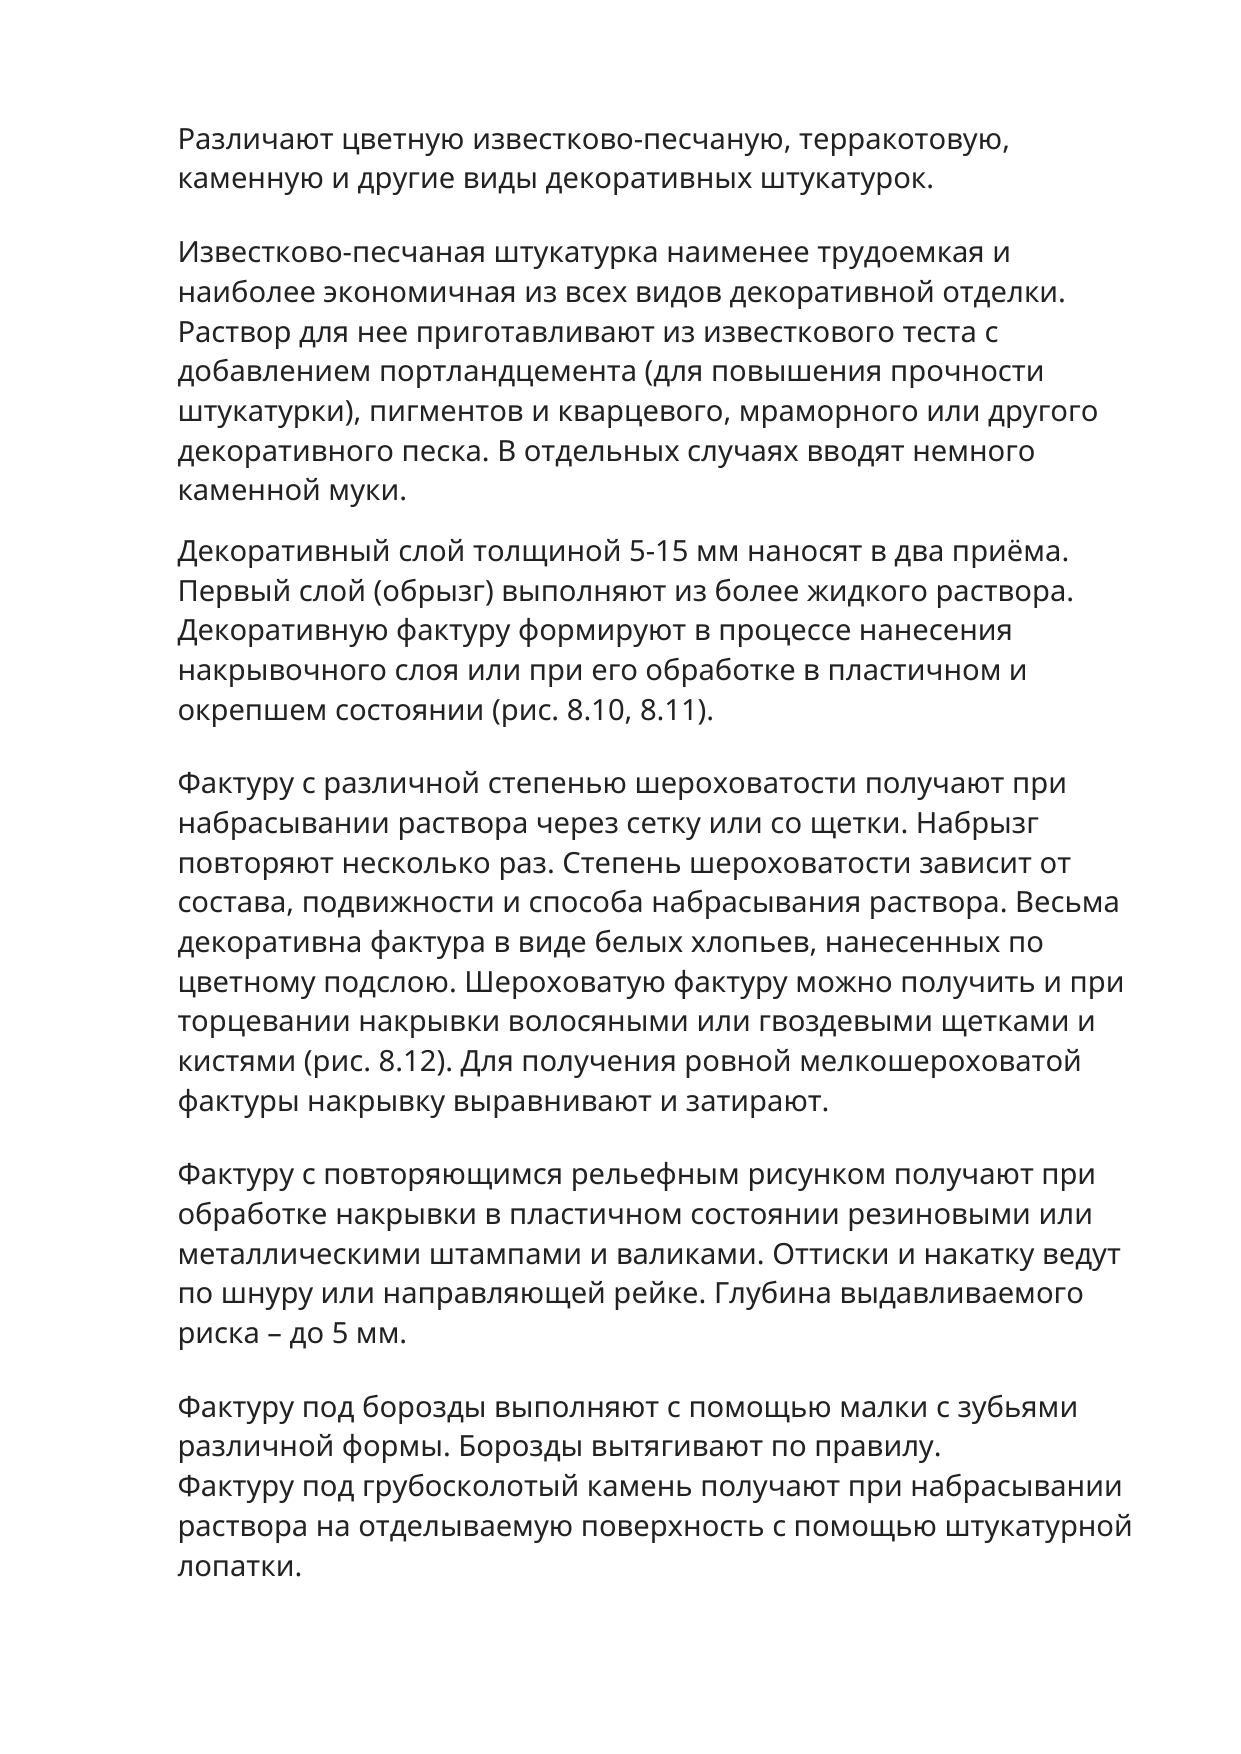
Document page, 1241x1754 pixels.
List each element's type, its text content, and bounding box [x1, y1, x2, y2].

text Фактуру под борозды выполняют с помощью малки с зубьями различной формы. Борозды вытягивают по правилу. Фактуру под грубосколотый камень получают при набрасывании раствора на отделываемую поверхность с помощью штукатурной лопатки. [177, 1386, 1152, 1584]
text Декоративный слой толщиной 5-15 мм наносят в два приёма. Первый слой (обрызг) выполняют из более жидкого раствора. Декоративную фактуру формируют в процессе нанесения накрывочного слоя или при его обработке в пластичном и окрепшем состоянии (рис. 8.10, 8.11). [177, 530, 1152, 728]
text Известково-песчаная штукатурка наименее трудоемкая и наиболее экономичная из всех видов декоративной отделки. Раствор для нее приготавливают из известкового теста с добавлением портландцемента (для повышения прочности штукатурки), пигментов и кварцевого, мраморного или другого декоративного песка. В отдельных случаях вводят немного каменной муки. [177, 231, 1152, 509]
text Фактуру с различной степенью шероховатости получают при набрасывании раствора через сетку или со щетки. Набрызг повторяют несколько раз. Степень шероховатости зависит от состава, подвижности и способа набрасывания раствора. Весьма декоративна фактура в виде белых хлопьев, нанесенных по цветному подслою. Шероховатую фактуру можно получить и при торцевании накрывки волосяными или гвоздевыми щетками и кистями (рис. 8.12). Для получения ровной мелкошероховатой фактуры накрывку выравнивают и затирают. [177, 762, 1152, 1120]
text Фактуру с повторяющимся рельефным рисунком получают при обработке накрывки в пластичном состоянии резиновыми или металлическими штампами и валиками. Оттиски и накатку ведут по шнуру или направляющей рейке. Глубина выдавливаемого риска – до 5 мм. [177, 1154, 1152, 1352]
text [177, 118, 1152, 197]
